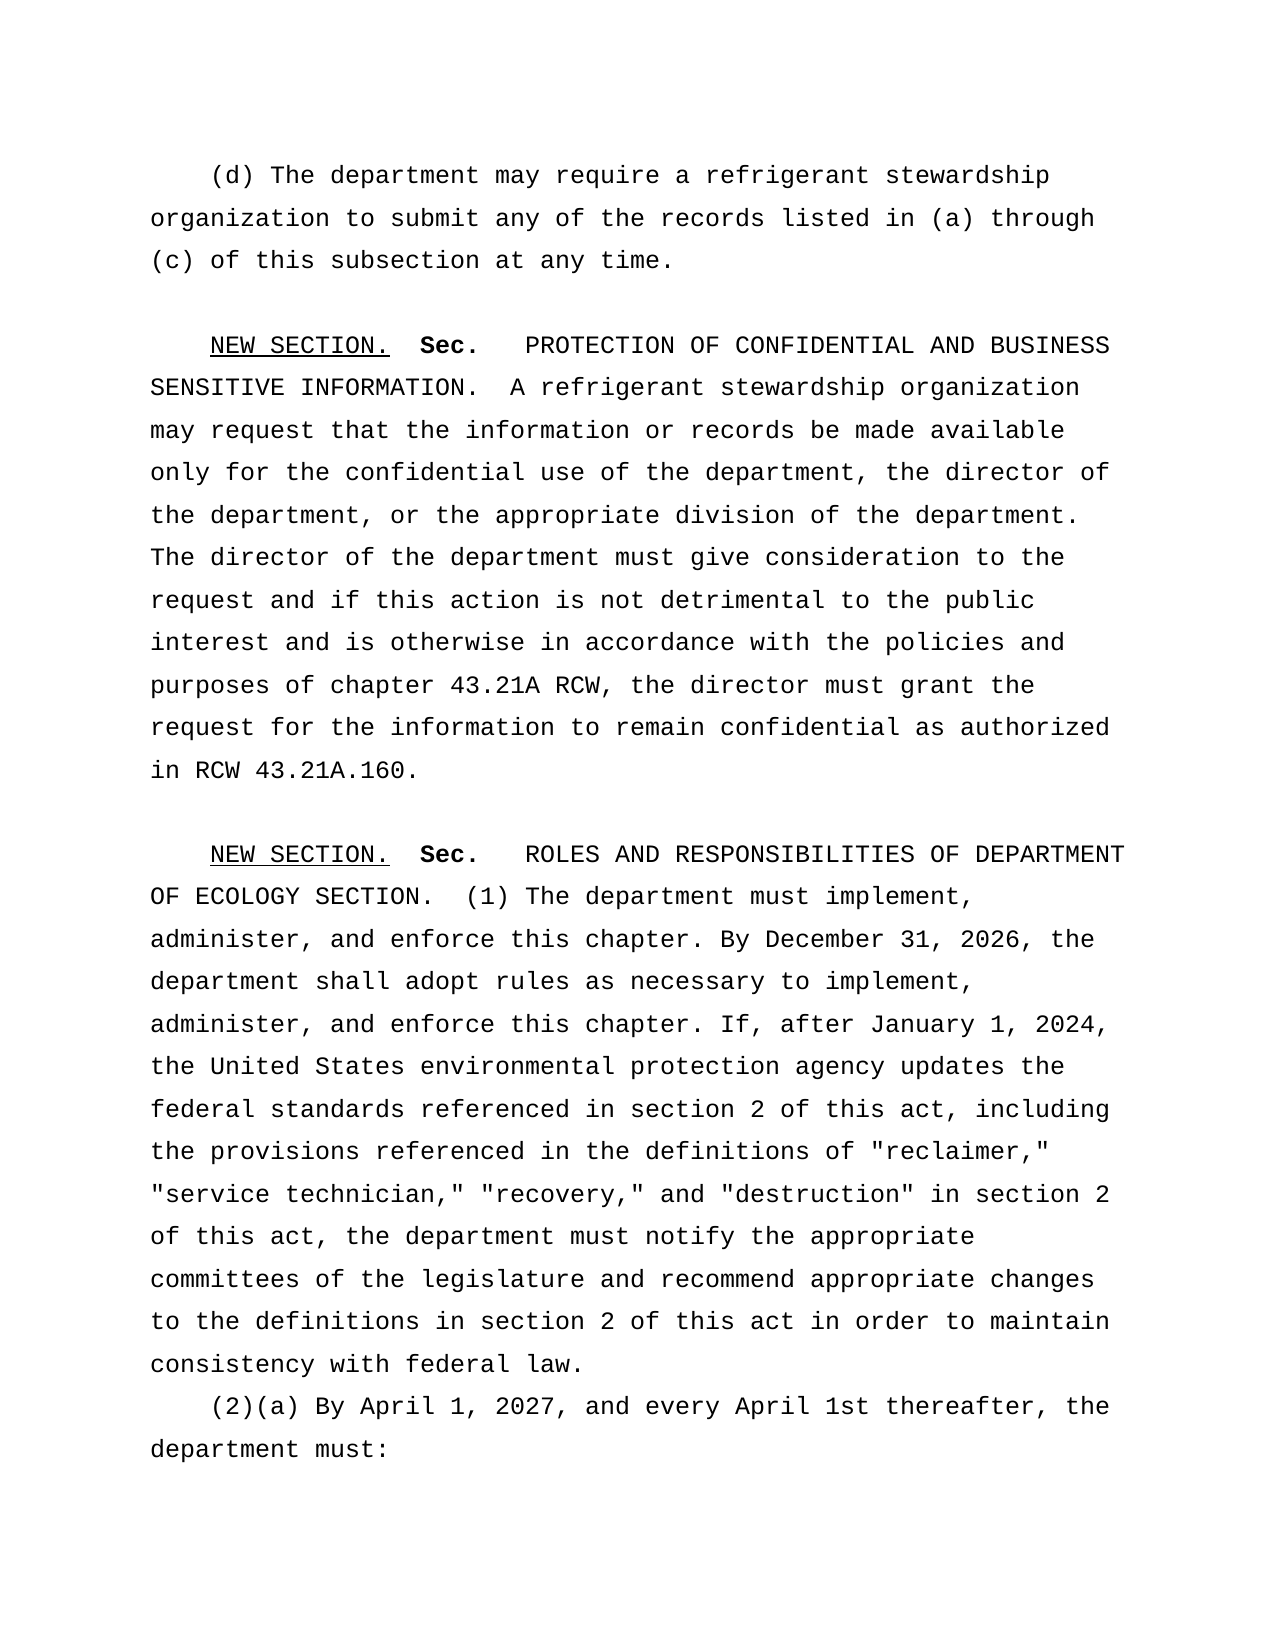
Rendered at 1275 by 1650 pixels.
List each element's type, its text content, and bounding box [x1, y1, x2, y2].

text NEW SECTION. Sec. PROTECTION OF CONFIDENTIAL AND BUSINESS SENSITIVE INFORMATION. A refrigerant stewardship organization may request that the information or records be made available only for the confidential use of the department, the director of the department, or the appropriate division of the department. The director of the department must give consideration to the request and if this action is not detrimental to the public interest and is otherwise in accordance with the policies and purposes of chapter 43.21A RCW, the director must grant the request for the information to remain confidential as authorized in RCW 43.21A.160. [150, 319, 1125, 787]
text (2)(a) By April 1, 2027, and every April 1st thereafter, the department must: [150, 1381, 1125, 1466]
text (d) The department may require a refrigerant stewardship organization to submit any of the records listed in (a) through (c) of this subsection at any time. [150, 150, 1125, 277]
text NEW SECTION. Sec. ROLES AND RESPONSIBILITIES OF DEPARTMENT OF ECOLOGY SECTION. (1) The department must implement, administer, and enforce this chapter. By December 31, 2026, the department shall adopt rules as necessary to implement, administer, and enforce this chapter. If, after January 1, 2024, the United States environmental protection agency updates the federal standards referenced in section 2 of this act, including the provisions referenced in the definitions of "reclaimer," "service technician," "recovery," and "destruction" in section 2 of this act, the department must notify the appropriate committees of the legislature and recommend appropriate changes to the definitions in section 2 of this act in order to maintain consistency with federal law. [150, 828, 1125, 1381]
